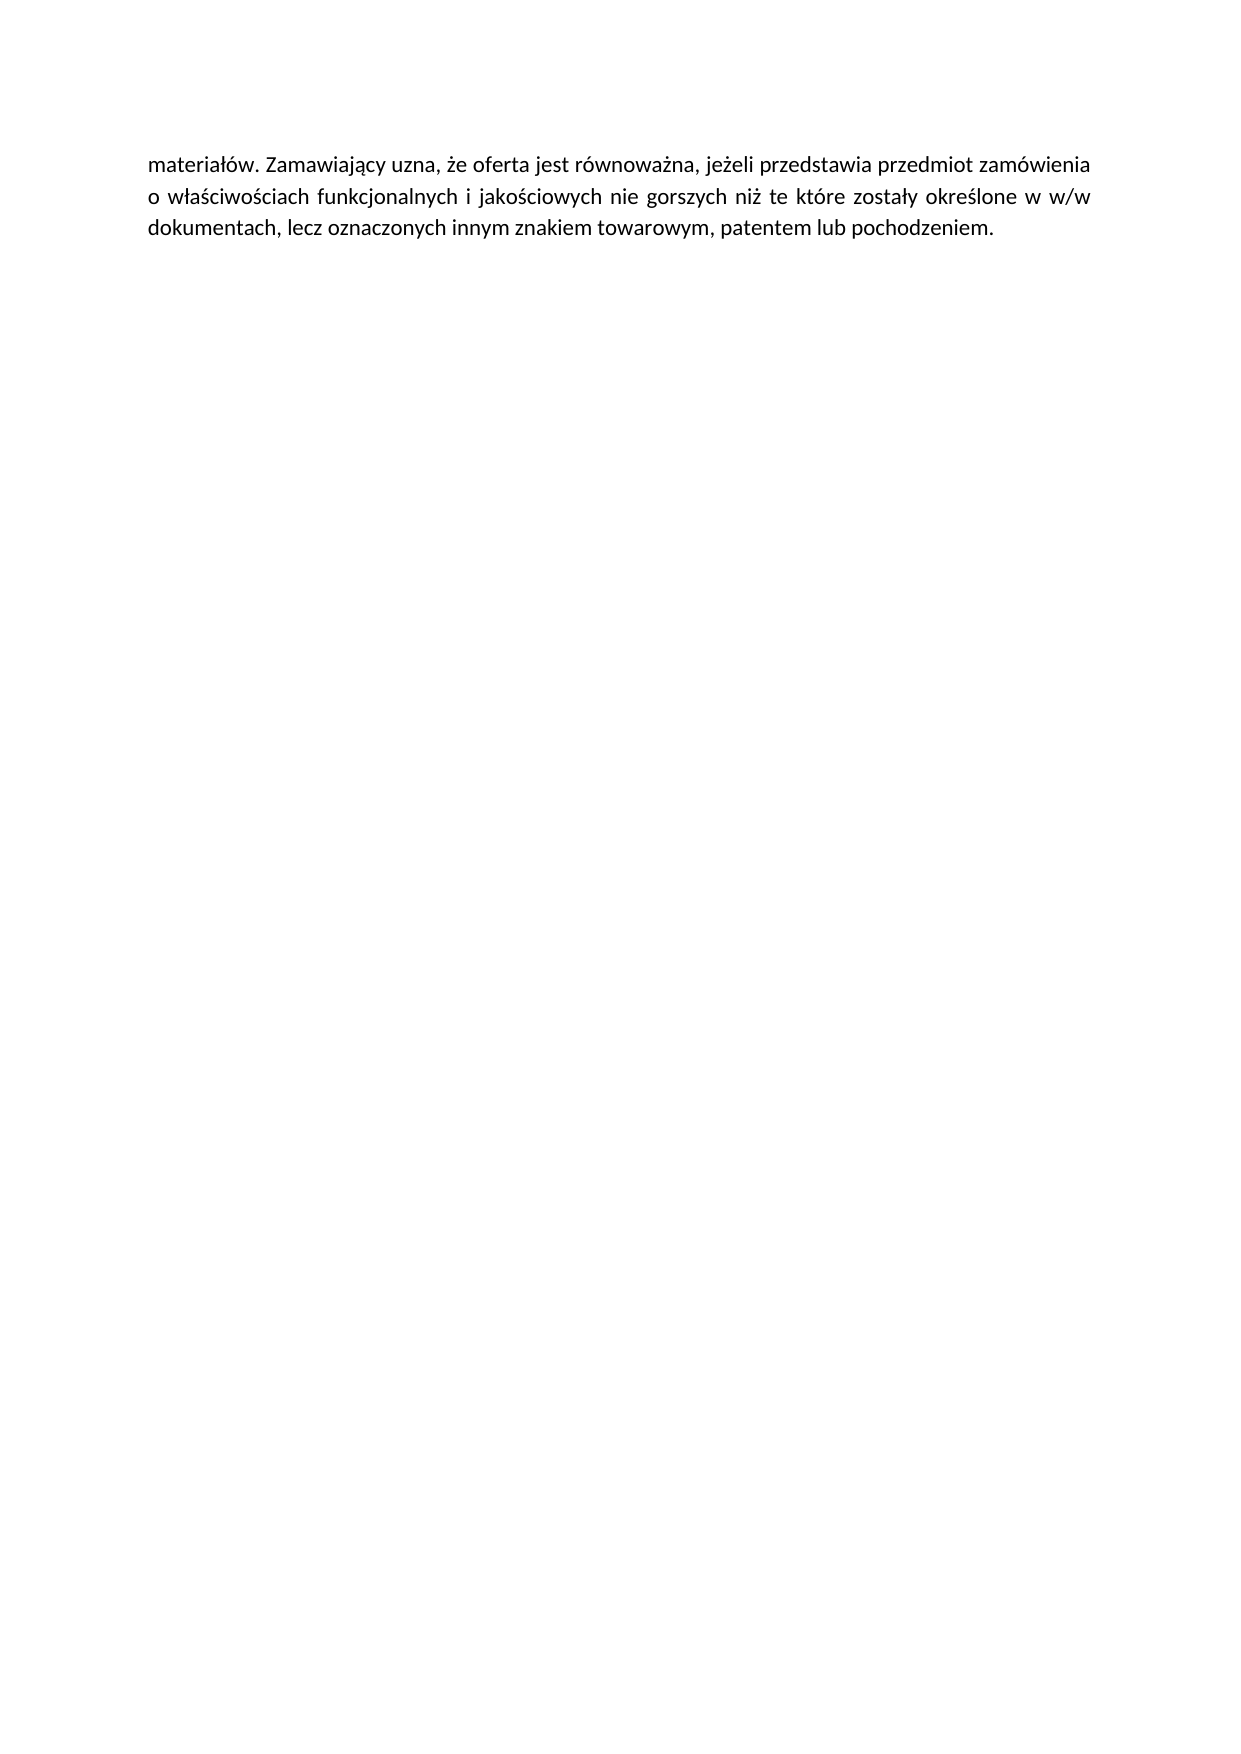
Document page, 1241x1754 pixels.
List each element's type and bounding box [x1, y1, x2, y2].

text [148, 148, 1093, 242]
